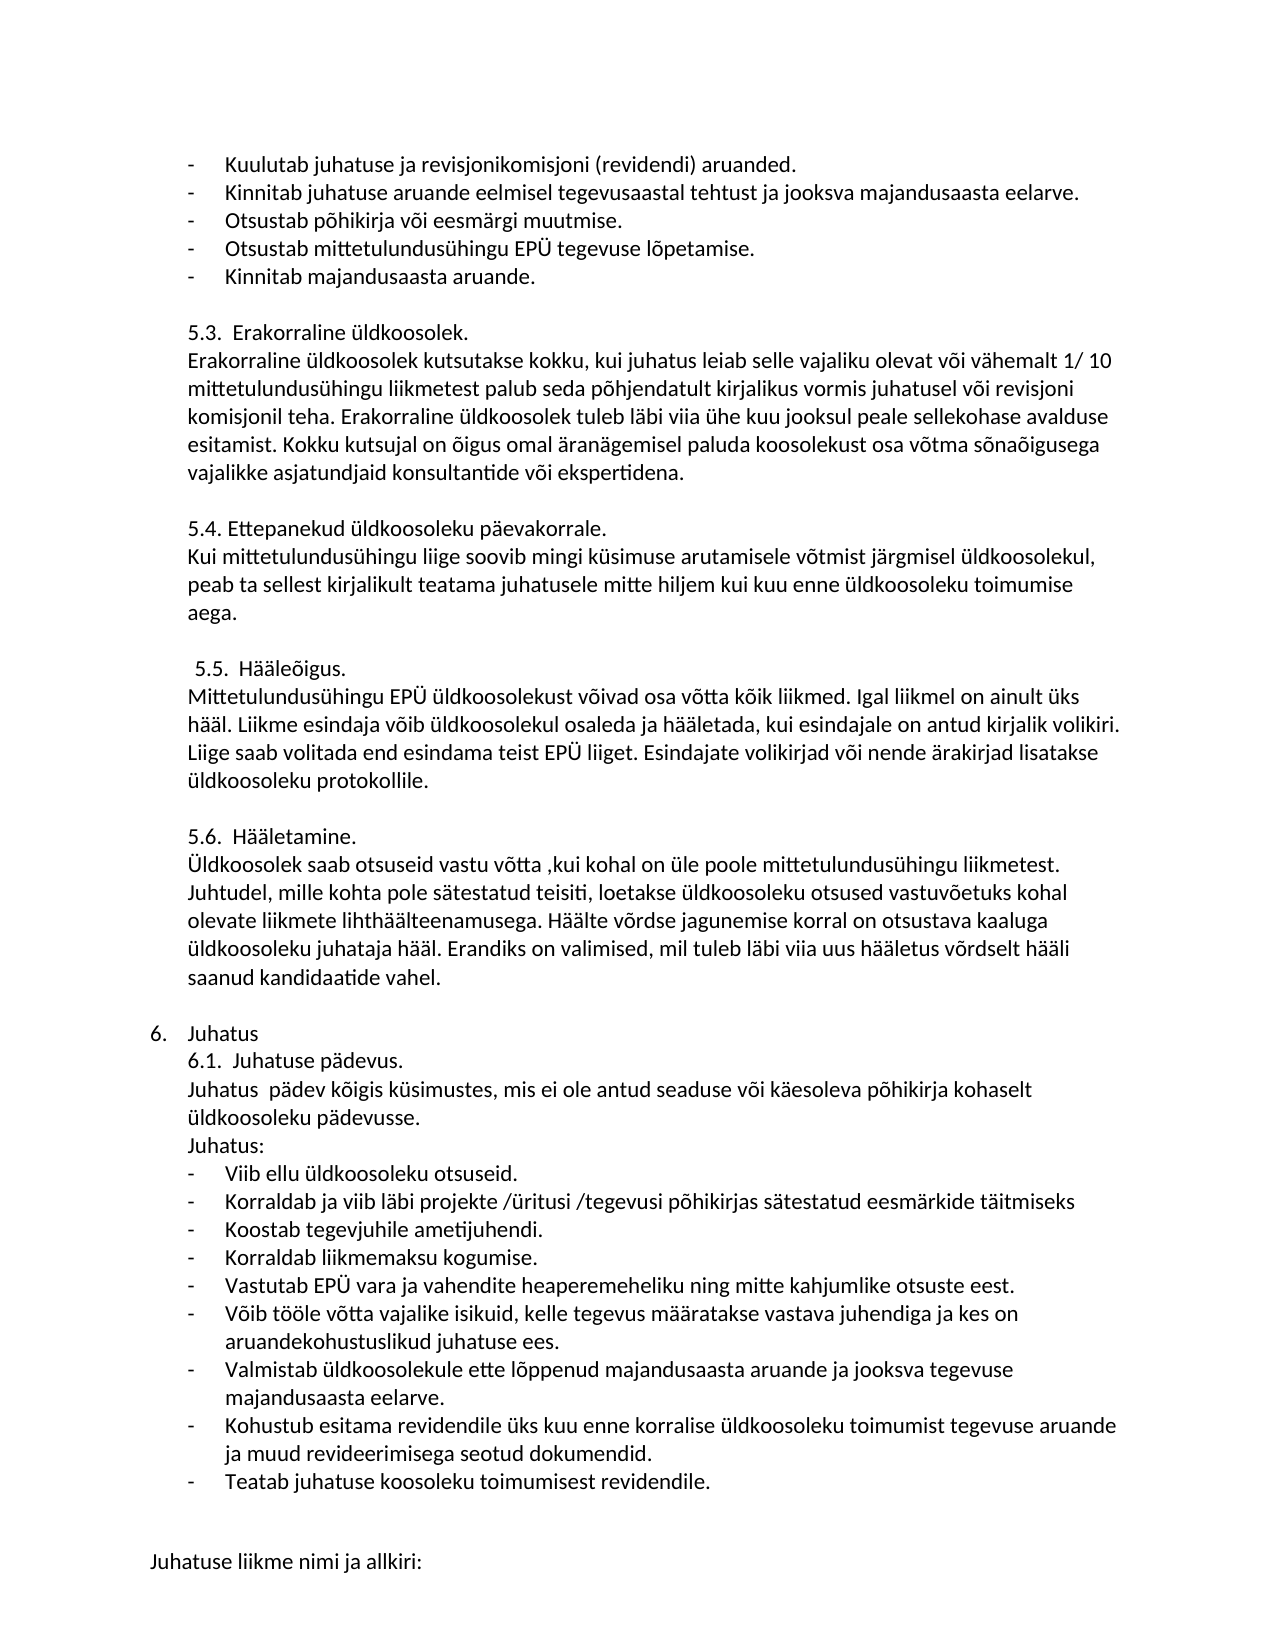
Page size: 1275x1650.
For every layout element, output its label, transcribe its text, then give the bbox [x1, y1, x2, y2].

list Vastutab EPÜ vara ja vahendite heaperemeheliku ning mitte kahjumlike otsuste eest. [187, 1271, 1125, 1299]
list Valmistab üldkoosolekule ette lõppenud majandusaasta aruande ja jooksva tegevuse majandusaasta eelarve. [187, 1355, 1125, 1411]
list Korraldab ja viib läbi projekte /üritusi /tegevusi põhikirjas sätestatud eesmärkide täitmiseks [187, 1187, 1125, 1215]
text Erakorraline üldkoosolek kutsutakse kokku, kui juhatus leiab selle vajaliku olevat või vähemalt 1/ 10 mittetulundusühingu liikmetest palub seda põhjendatult kirjalikus vormis juhatusel või revisjoni komisjonil teha. Erakorraline üldkoosolek tuleb läbi viia ühe kuu jooksul peale sellekohase avalduse esitamist. Kokku kutsujal on õigus omal äranägemisel paluda koosolekust osa võtma sõnaõigusega vajalikke asjatundjaid konsultantide või ekspertidena. [187, 346, 1125, 486]
list Korraldab liikmemaksu kogumise. [187, 1243, 1125, 1271]
list Otsustab mittetulundusühingu EPÜ tegevuse lõpetamise. [187, 234, 1125, 262]
text Juhatus: [187, 1131, 1125, 1159]
list Otsustab põhikirja või eesmärgi muutmise. [187, 206, 1125, 234]
list Võib tööle võtta vajalike isikuid, kelle tegevus määratakse vastava juhendiga ja kes on aruandekohustuslikud juhatuse ees. [187, 1299, 1125, 1355]
text Üldkoosolek saab otsuseid vastu võtta ,kui kohal on üle poole mittetulundusühingu liikmetest. Juhtudel, mille kohta pole sätestatud teisiti, loetakse üldkoosoleku otsused vastuvõetuks kohal olevate liikmete lihthäälteenamusega. Häälte võrdse jagunemise korral on otsustava kaaluga üldkoosoleku juhataja hääl. Erandiks on valimised, mil tuleb läbi viia uus hääletus võrdselt hääli saanud kandidaatide vahel. [187, 851, 1125, 991]
text 5.4. Ettepanekud üldkoosoleku päevakorrale. [187, 514, 1125, 542]
list Juhatus [150, 1019, 1125, 1047]
list Juhatuse pädevus. [187, 1047, 1125, 1075]
list Hääletamine. [187, 822, 1125, 851]
list Teatab juhatuse koosoleku toimumisest revidendile. [187, 1467, 1125, 1495]
list Viib ellu üldkoosoleku otsuseid. [187, 1159, 1125, 1187]
list Hääleõigus. [194, 654, 1125, 682]
text Juhatus pädev kõigis küsimustes, mis ei ole antud seaduse või käesoleva põhikirja kohaselt üldkoosoleku pädevusse. [187, 1075, 1125, 1131]
list Kohustub esitama revidendile üks kuu enne korralise üldkoosoleku toimumist tegevuse aruande ja muud revideerimisega seotud dokumendid. [187, 1411, 1125, 1467]
list Kinnitab juhatuse aruande eelmisel tegevusaastal tehtust ja jooksva majandusaasta eelarve. [187, 178, 1125, 206]
list Kinnitab majandusaasta aruande. [187, 262, 1125, 290]
list Erakorraline üldkoosolek. [187, 318, 1125, 346]
list Koostab tegevjuhile ametijuhendi. [187, 1215, 1125, 1243]
text Kui mittetulundusühingu liige soovib mingi küsimuse arutamisele võtmist järgmisel üldkoosolekul, peab ta sellest kirjalikult teatama juhatusele mitte hiljem kui kuu enne üldkoosoleku toimumise aega. [187, 542, 1125, 626]
text Mittetulundusühingu EPÜ üldkoosolekust võivad osa võtta kõik liikmed. Igal liikmel on ainult üks hääl. Liikme esindaja võib üldkoosolekul osaleda ja hääletada, kui esindajale on antud kirjalik volikiri. Liige saab volitada end esindama teist EPÜ liiget. Esindajate volikirjad või nende ärakirjad lisatakse üldkoosoleku protokollile. [187, 682, 1125, 794]
list Kuulutab juhatuse ja revisjonikomisjoni (revidendi) aruanded. [187, 150, 1125, 178]
